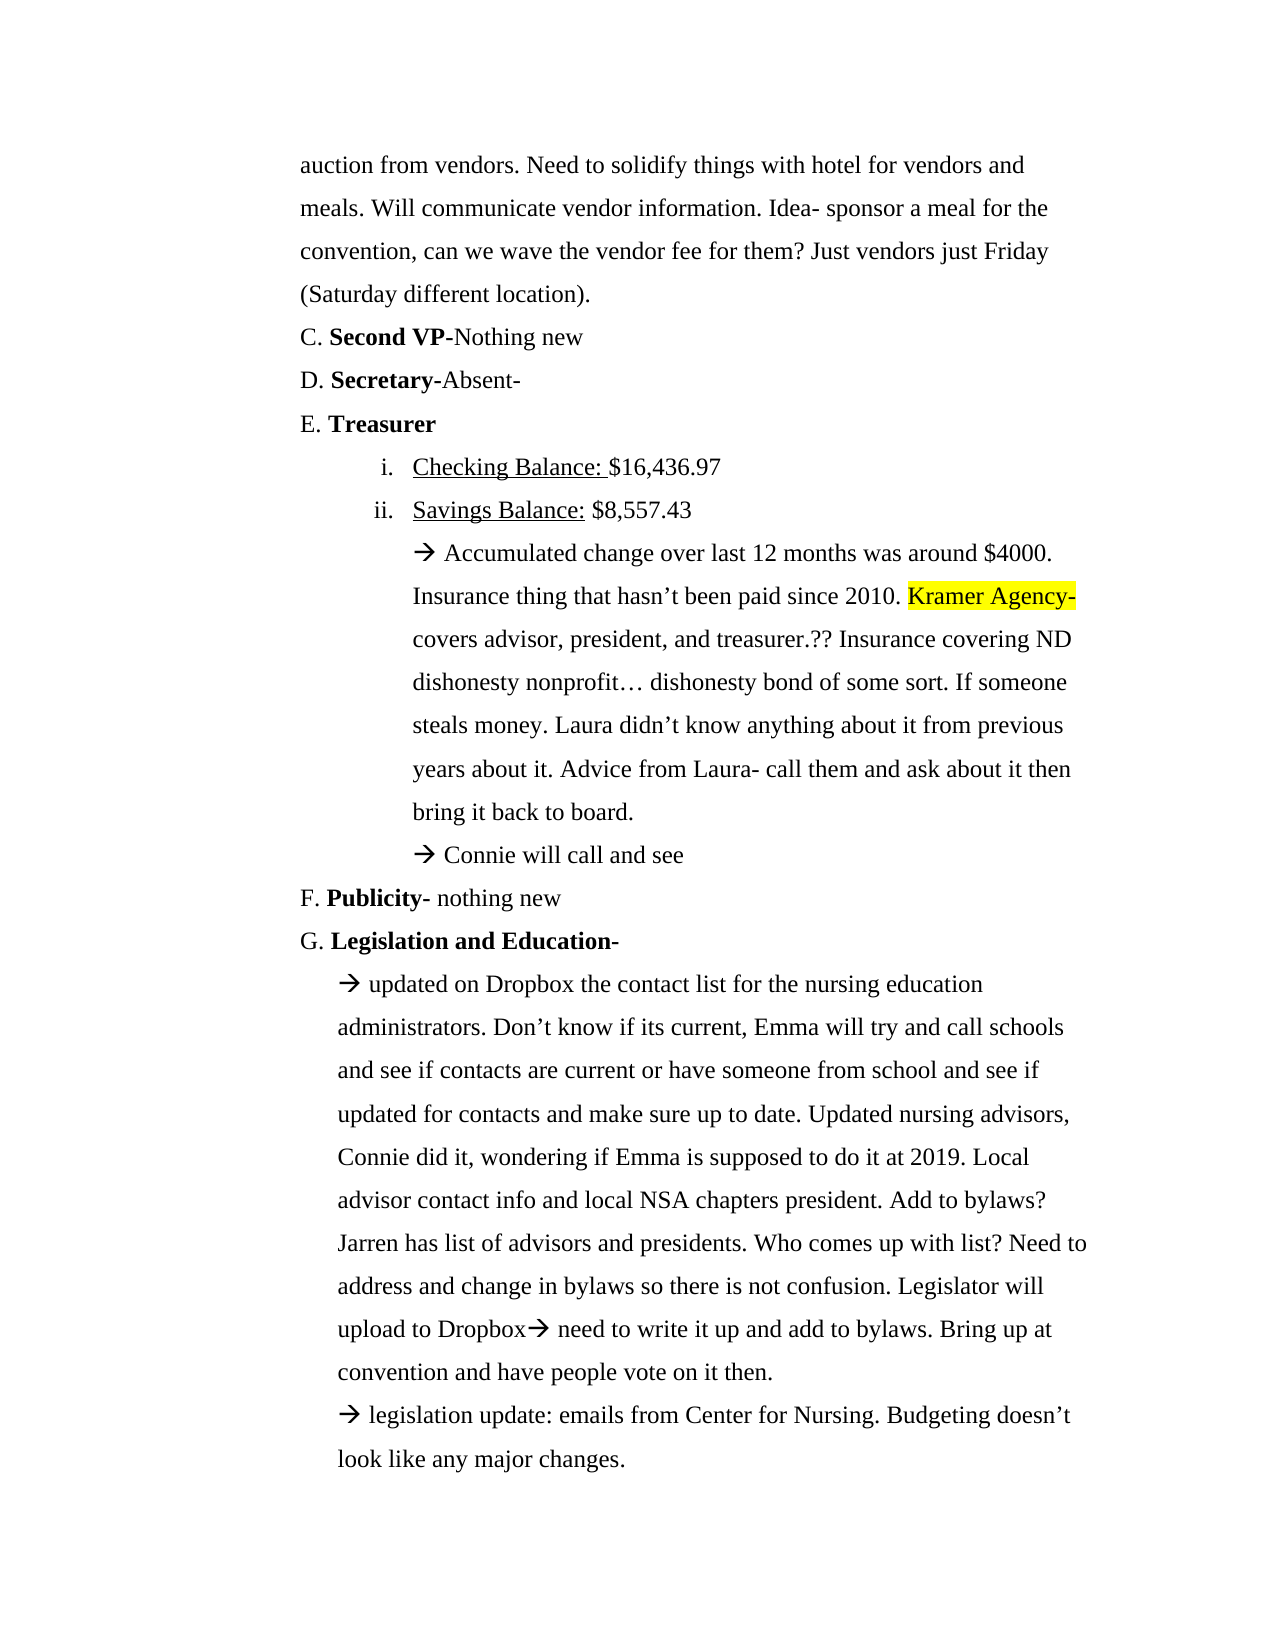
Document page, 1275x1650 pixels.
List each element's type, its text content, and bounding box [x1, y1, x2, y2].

list Savings Balance: $8,557.43 [394, 495, 1087, 524]
text C. Second VP-Nothing new [300, 322, 1087, 351]
list Accumulated change over last 12 months was around $4000. Insurance thing that hasn’t been paid since 2010. Kramer Agency- covers advisor, president, and treasurer.?? Insurance covering ND dishonesty nonprofit… dishonesty bond of some sort. If someone steals money. Laura didn’t know anything about it from previous years about it. Advice from Laura- call them and ask about it then bring it back to board. [412, 538, 1087, 826]
text updated on Dropbox the contact list for the nursing education administrators. Don’t know if its current, Emma will try and call schools and see if contacts are current or have someone from school and see if updated for contacts and make sure up to date. Updated nursing advisors, Connie did it, wondering if Emma is supposed to do it at 2019. Local advisor contact info and local NSA chapters president. Add to bylaws? Jarren has list of advisors and presidents. Who comes up with list? Need to address and change in bylaws so there is not confusion. Legislator will upload to Dropbox need to write it up and add to bylaws. Bring up at convention and have people vote on it then. [337, 969, 1087, 1386]
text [300, 150, 1087, 308]
text G. Legislation and Education- [187, 926, 1087, 955]
text D. Secretary-Absent- [187, 366, 1087, 394]
list Checking Balance: $16,436.97 [394, 452, 1087, 481]
text legislation update: emails from Center for Nursing. Budgeting doesn’t look like any major changes. [337, 1401, 1087, 1472]
list Connie will call and see [412, 840, 1087, 869]
text F. Publicity- nothing new [187, 883, 1087, 912]
text E. Treasurer [262, 409, 1087, 437]
